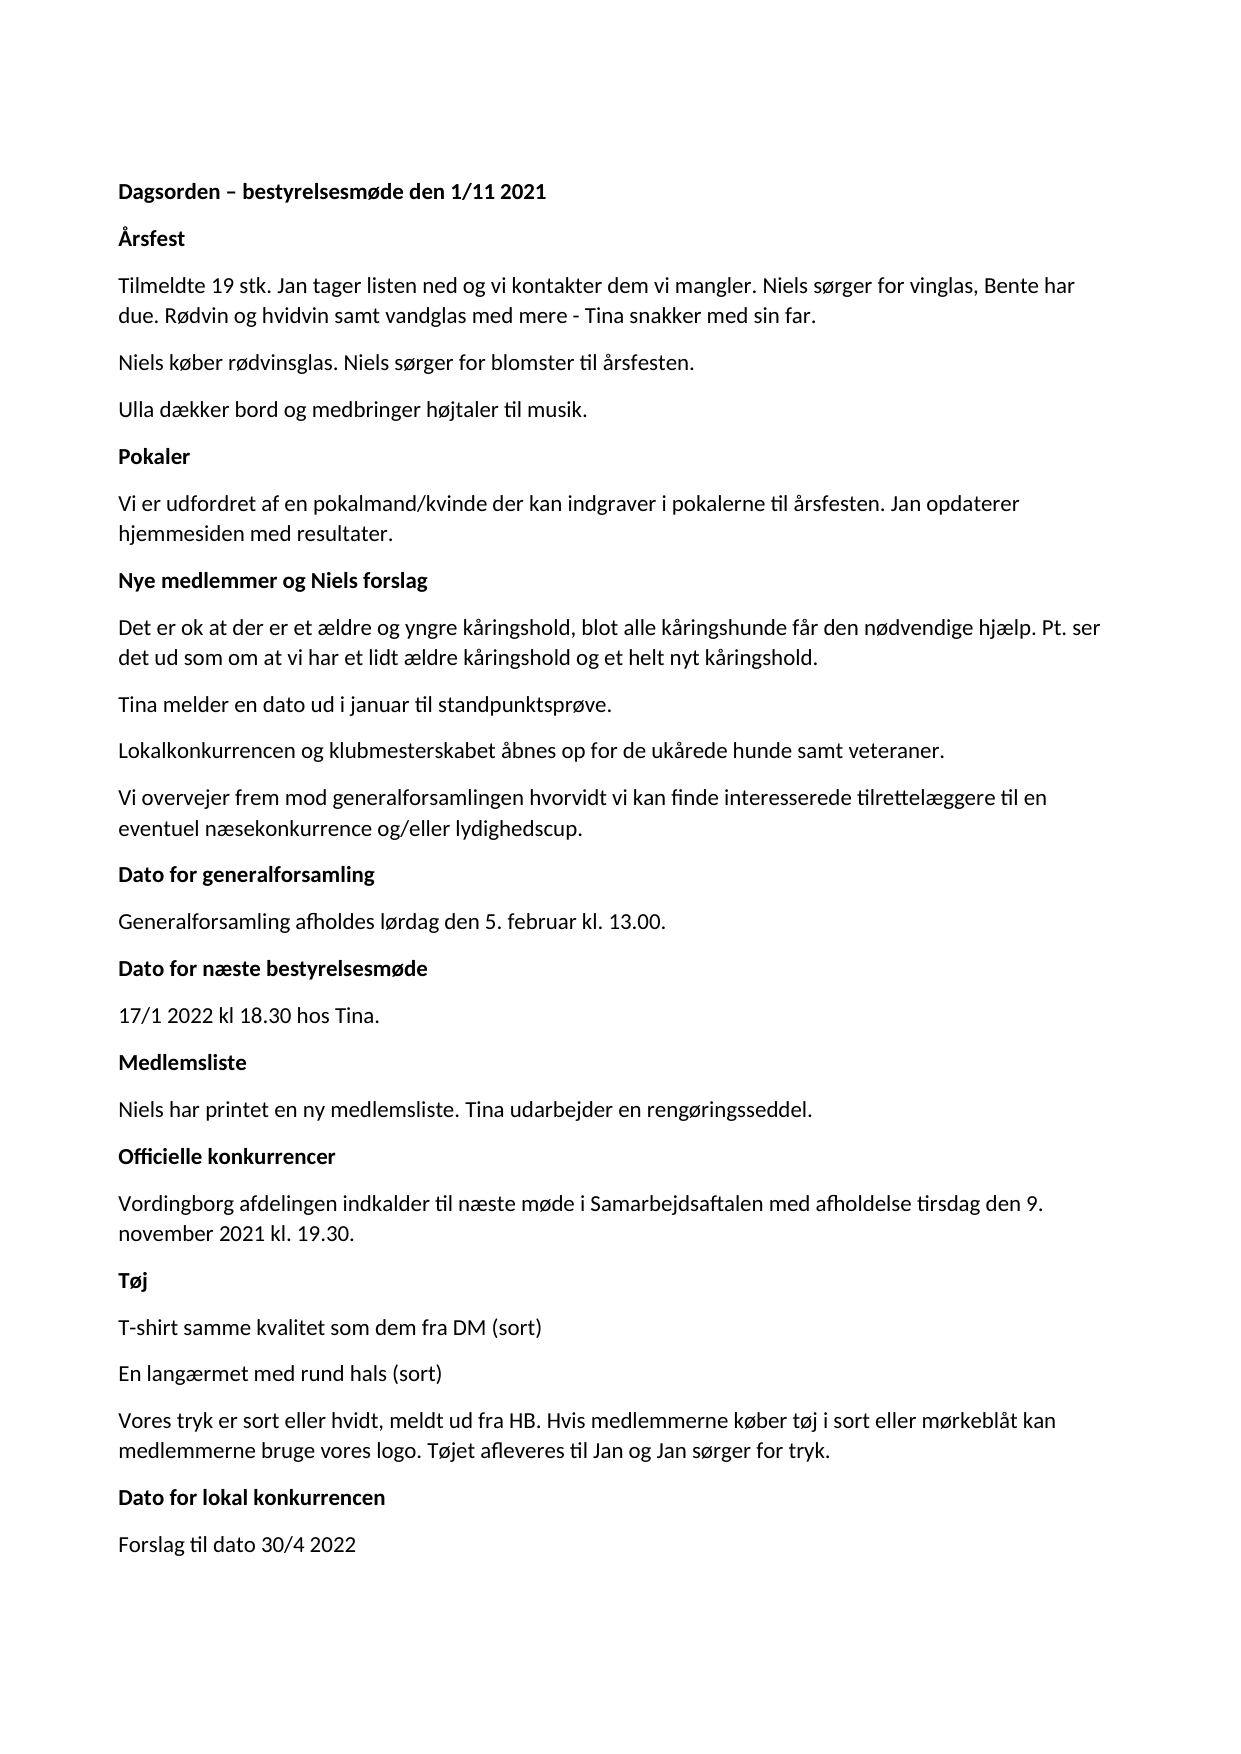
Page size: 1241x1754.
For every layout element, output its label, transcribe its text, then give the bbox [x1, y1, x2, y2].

text Ulla dækker bord og medbringer højtaler til musik. [118, 395, 1122, 423]
text Vordingborg afdelingen indkalder til næste møde i Samarbejdsaftalen med afholdelse tirsdag den 9. november 2021 kl. 19.30. [118, 1189, 1122, 1247]
text Årsfest [118, 224, 1122, 252]
text Vi overvejer frem mod generalforsamlingen hvorvidt vi kan finde interesserede tilrettelæggere til en eventuel næsekonkurrence og/eller lydighedscup. [118, 783, 1122, 842]
text Medlemsliste [118, 1048, 1122, 1076]
text T-shirt samme kvalitet som dem fra DM (sort) [118, 1313, 1122, 1341]
text Niels har printet en ny medlemsliste. Tina udarbejder en rengøringsseddel. [118, 1095, 1122, 1123]
text Vores tryk er sort eller hvidt, meldt ud fra HB. Hvis medlemmerne køber tøj i sort eller mørkeblåt kan medlemmerne bruge vores logo. Tøjet afleveres til Jan og Jan sørger for tryk. [118, 1406, 1122, 1464]
text Tina melder en dato ud i januar til standpunktsprøve. [118, 690, 1122, 718]
text Dato for næste bestyrelsesmøde [118, 954, 1122, 982]
text Generalforsamling afholdes lørdag den 5. februar kl. 13.00. [118, 907, 1122, 935]
text Vi er udfordret af en pokalmand/kvinde der kan indgraver i pokalerne til årsfesten. Jan opdaterer hjemmesiden med resultater. [118, 489, 1122, 547]
text Officielle konkurrencer [118, 1142, 1122, 1170]
text En langærmet med rund hals (sort) [118, 1359, 1122, 1387]
text Dato for generalforsamling [118, 861, 1122, 888]
text Nye medlemmer og Niels forslag [118, 566, 1122, 594]
text Lokalkonkurrencen og klubmesterskabet åbnes op for de ukårede hunde samt veteraner. [118, 737, 1122, 764]
text Pokaler [118, 442, 1122, 470]
text Niels køber rødvinsglas. Niels sørger for blomster til årsfesten. [118, 348, 1122, 376]
text Dagsorden – bestyrelsesmøde den 1/11 2021 [118, 177, 1122, 205]
text Tilmeldte 19 stk. Jan tager listen ned og vi kontakter dem vi mangler. Niels sørger for vinglas, Bente har due. Rødvin og hvidvin samt vandglas med mere - Tina snakker med sin far. [118, 271, 1122, 329]
text Tøj [118, 1266, 1122, 1294]
text Det er ok at der er et ældre og yngre kåringshold, blot alle kåringshunde får den nødvendige hjælp. Pt. ser det ud som om at vi har et lidt ældre kåringshold og et helt nyt kåringshold. [118, 613, 1122, 671]
text Dato for lokal konkurrencen [118, 1483, 1122, 1511]
text Forslag til dato 30/4 2022 [118, 1530, 1122, 1558]
text 17/1 2022 kl 18.30 hos Tina. [118, 1001, 1122, 1029]
